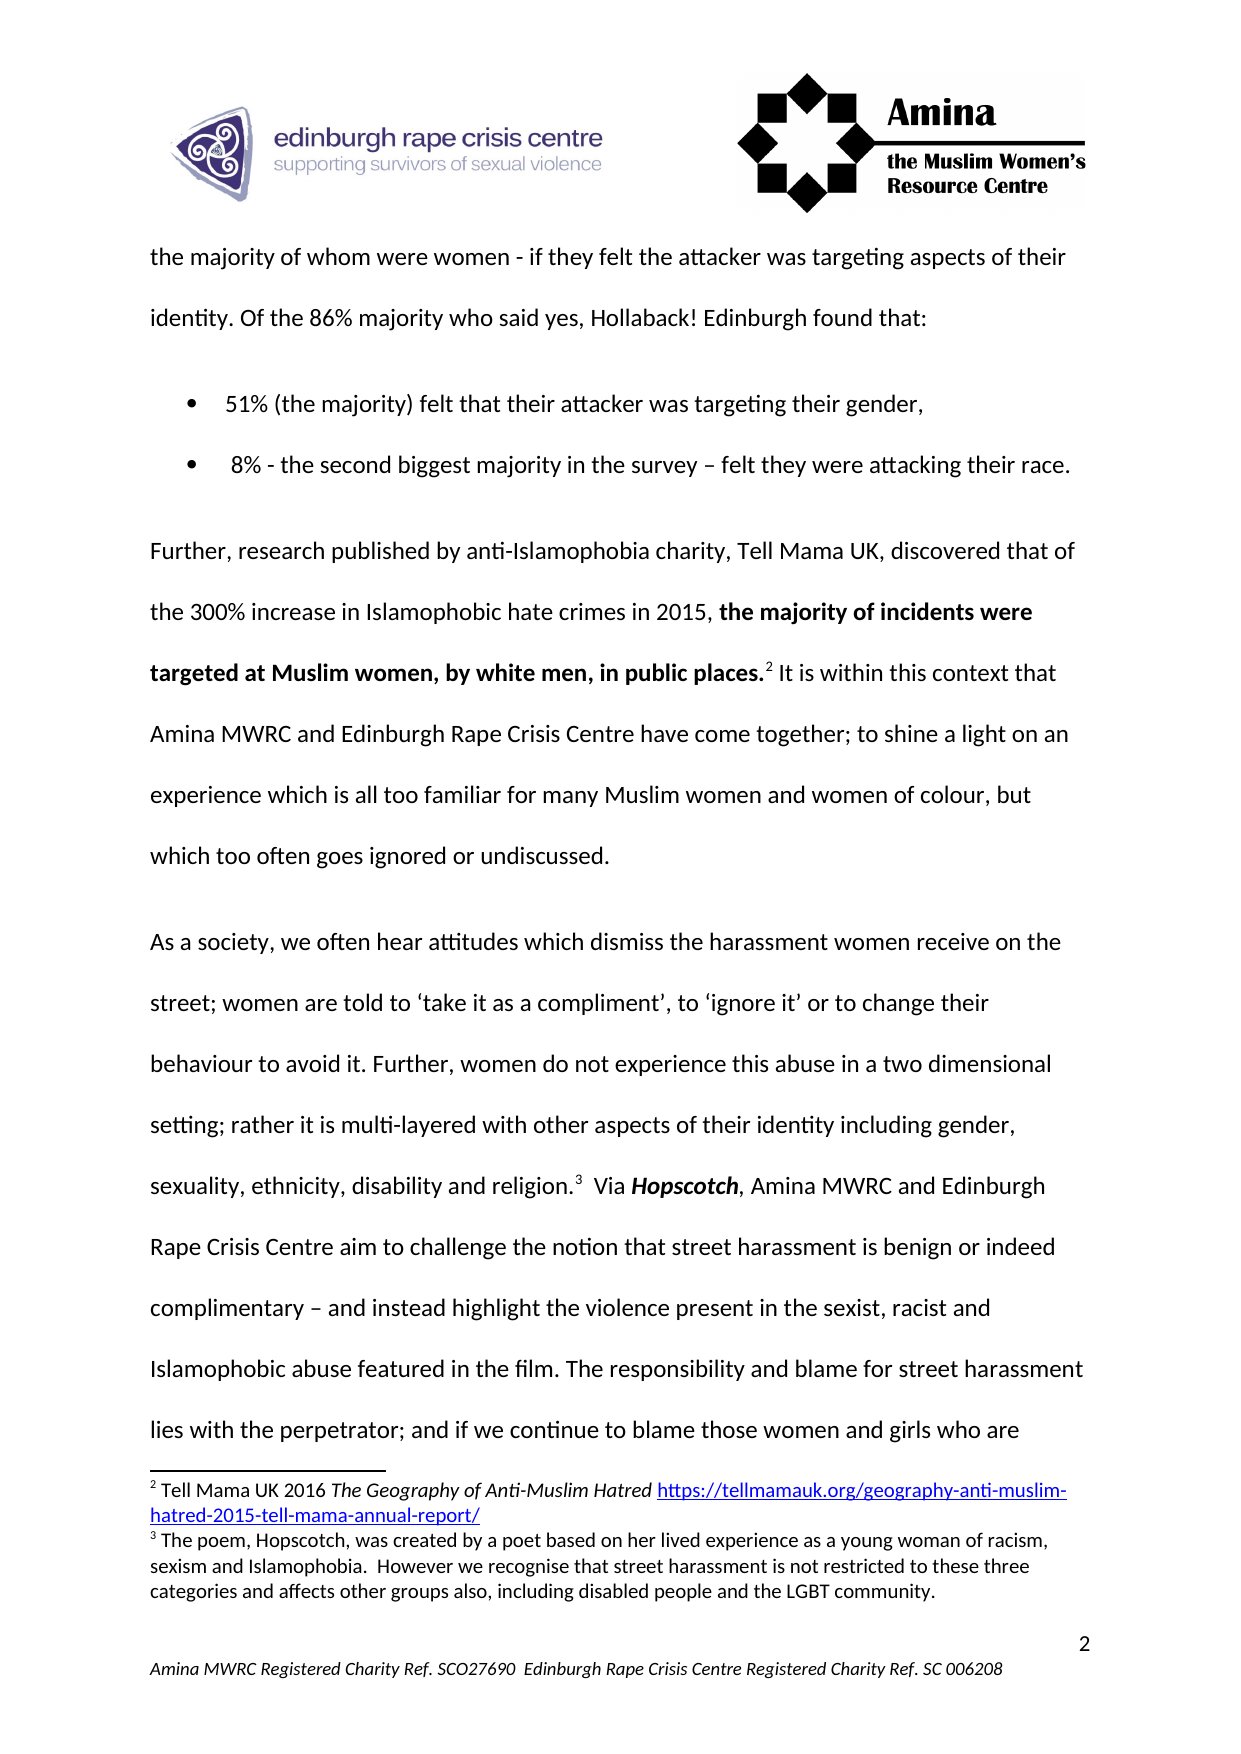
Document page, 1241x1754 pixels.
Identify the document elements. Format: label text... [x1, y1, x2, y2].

picture [150, 96, 624, 213]
list 8% - the second biggest majority in the survey – felt they were attacking their race. [187, 449, 1090, 479]
picture [737, 73, 1086, 213]
list 51% (the majority) felt that their attacker was targeting their gender, [187, 388, 1090, 418]
text Further, research published by anti-Islamophobia charity, Tell Mama UK, discovered that of the 300% increase in Islamophobic hate crimes in 2015, the majority of incidents were targeted at Muslim women, by white men, in public places. It is within this context that Amina MWRC and Edinburgh Rape Crisis Centre have come together; to shine a light on an experience which is all too familiar for many Muslim women and women of colour, but which too often goes ignored or undiscussed. [150, 535, 1090, 871]
